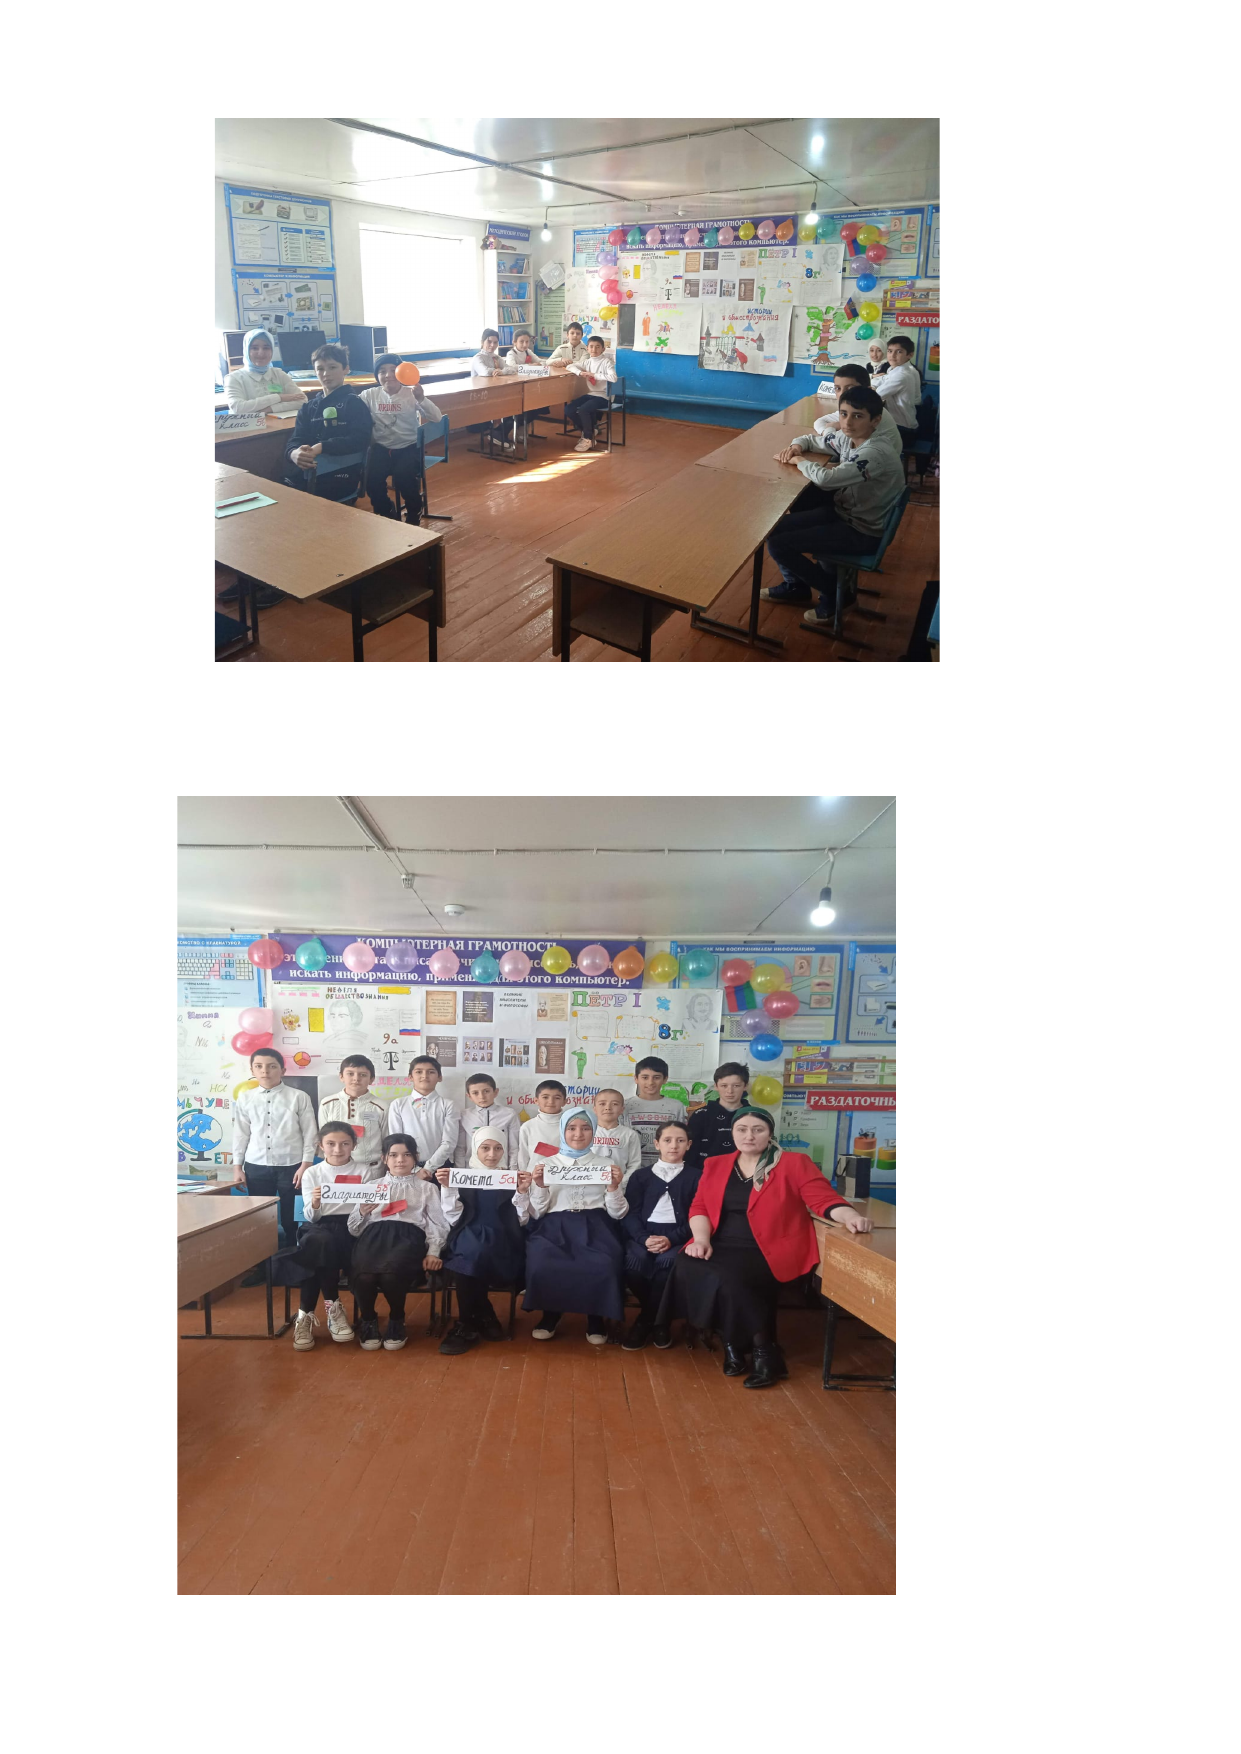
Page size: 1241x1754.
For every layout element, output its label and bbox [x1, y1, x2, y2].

picture [214, 118, 940, 662]
picture [177, 796, 896, 1595]
